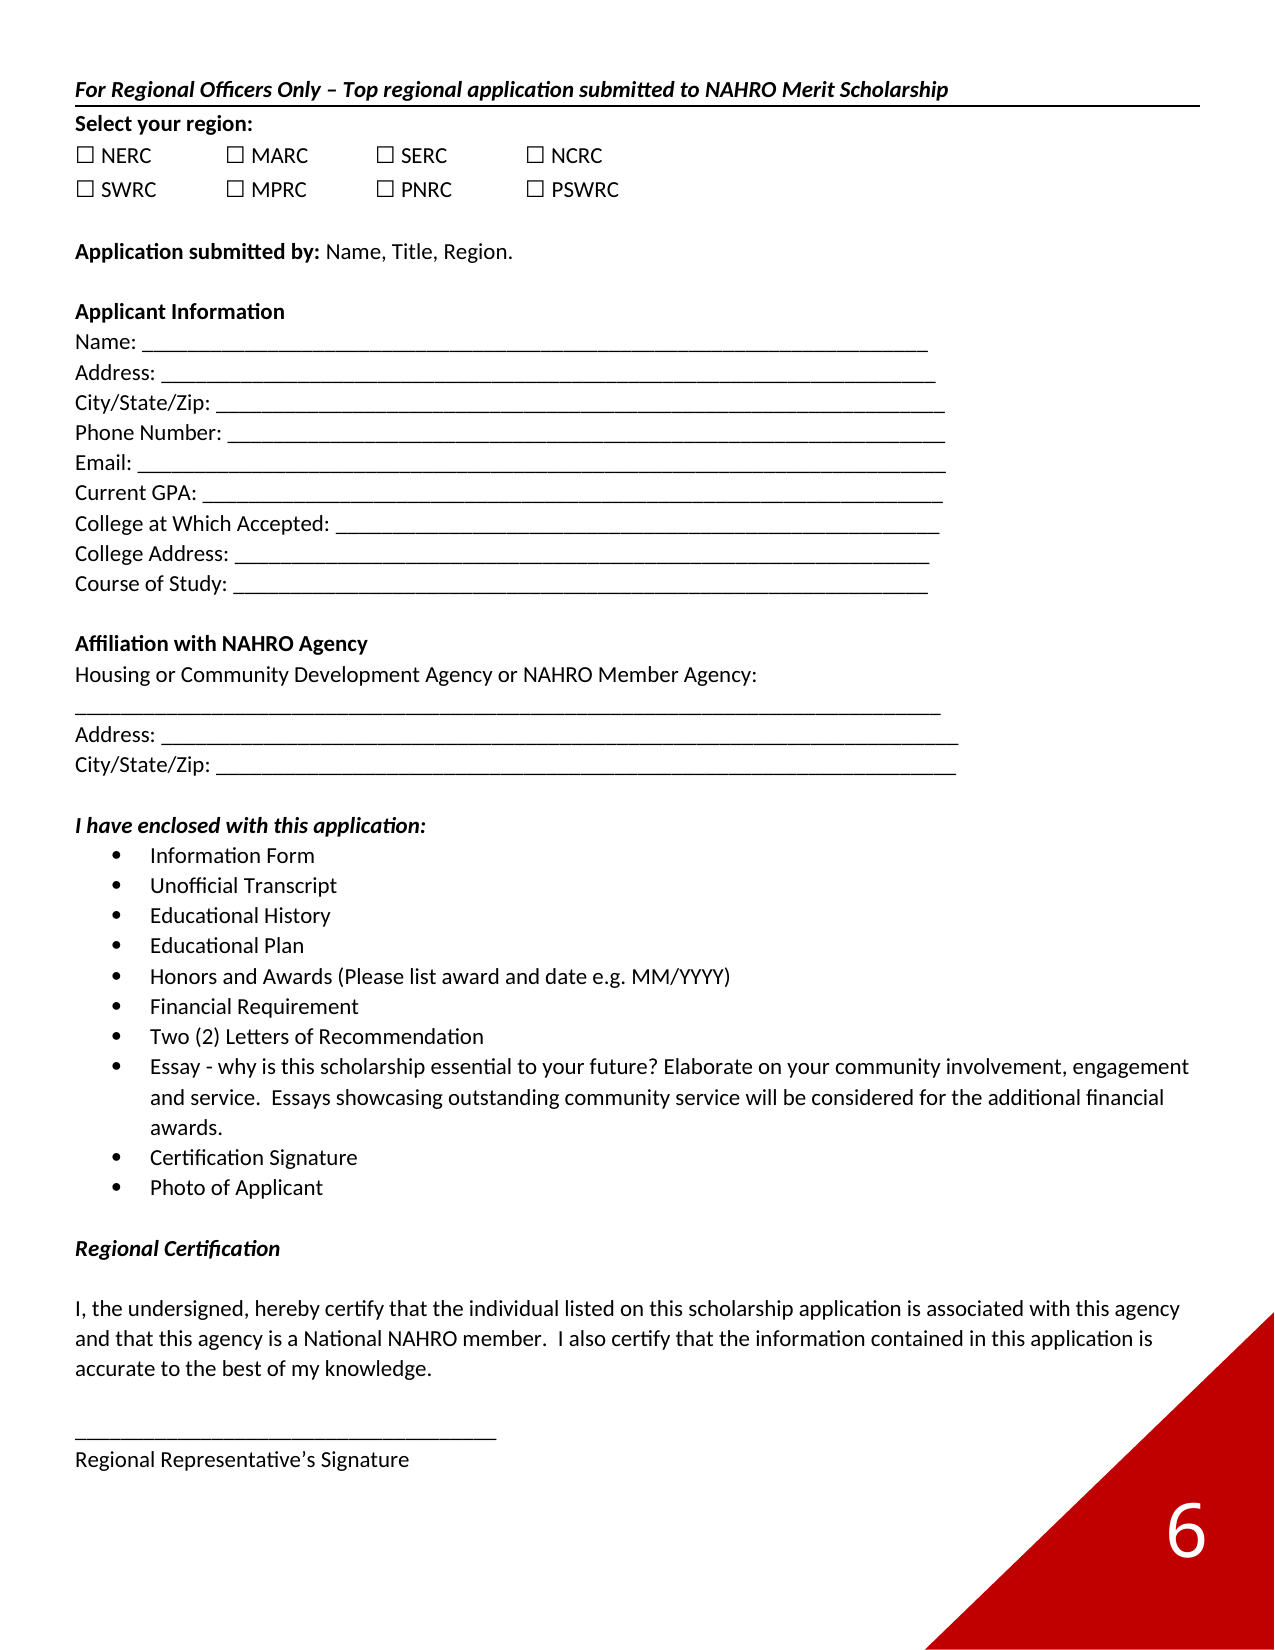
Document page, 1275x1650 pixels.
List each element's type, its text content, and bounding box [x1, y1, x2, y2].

list Educational Plan [112, 932, 1200, 959]
list Educational History [112, 901, 1200, 929]
text I, the undersigned, hereby certify that the individual listed on this scholarship application is associated with this agency and that this agency is a National NAHRO member. I also certify that the information contained in this application is accurate to the best of my knowledge. [75, 1294, 1200, 1382]
text For Regional Officers Only – Top regional application submitted to NAHRO Merit Scholarship [75, 75, 1200, 105]
list Information Form [112, 841, 1200, 869]
text Regional Representative’s Signature [75, 1445, 1200, 1473]
list Financial Requirement [112, 992, 1200, 1020]
list Unofficial Transcript [112, 871, 1200, 899]
text I have enclosed with this application: [75, 811, 1200, 839]
text _____________________________________ [75, 1415, 1200, 1443]
text College Address: [75, 539, 1200, 567]
text Address: [75, 358, 1200, 386]
list Photo of Applicant [112, 1173, 1200, 1201]
text NERC MARC SERC NCRC [75, 139, 1200, 170]
list Certification Signature [112, 1143, 1200, 1171]
text College at Which Accepted: [75, 509, 1200, 537]
text Affiliation with NAHRO Agency [75, 629, 1200, 657]
list Essay - why is this scholarship essential to your future? Elaborate on your community involvement, engagement and service. Essays showcasing outstanding community service will be considered for the additional financial awards. [112, 1052, 1200, 1141]
list Two (2) Letters of Recommendation [112, 1022, 1200, 1050]
text Applicant Information [75, 297, 1200, 325]
text Course of Study: [75, 569, 1200, 597]
text Application submitted by: [75, 237, 1200, 265]
text Name: [75, 327, 1200, 355]
text SWRC MPRC PNRC PSWRC [75, 173, 1200, 204]
text City/State/Zip: [75, 388, 1200, 416]
text Select your region: [75, 109, 1200, 137]
text Phone Number: [75, 418, 1200, 446]
text Housing or Community Development Agency or NAHRO Member Agency: [75, 660, 1200, 718]
list Honors and Awards (Please list award and date e.g. MM/YYYY) [112, 962, 1200, 990]
text Email: [75, 448, 1200, 476]
text Current GPA: [75, 478, 1200, 506]
text City/State/Zip: [75, 750, 1200, 778]
text Address: [75, 720, 1200, 748]
text Regional Certification [75, 1234, 1200, 1262]
